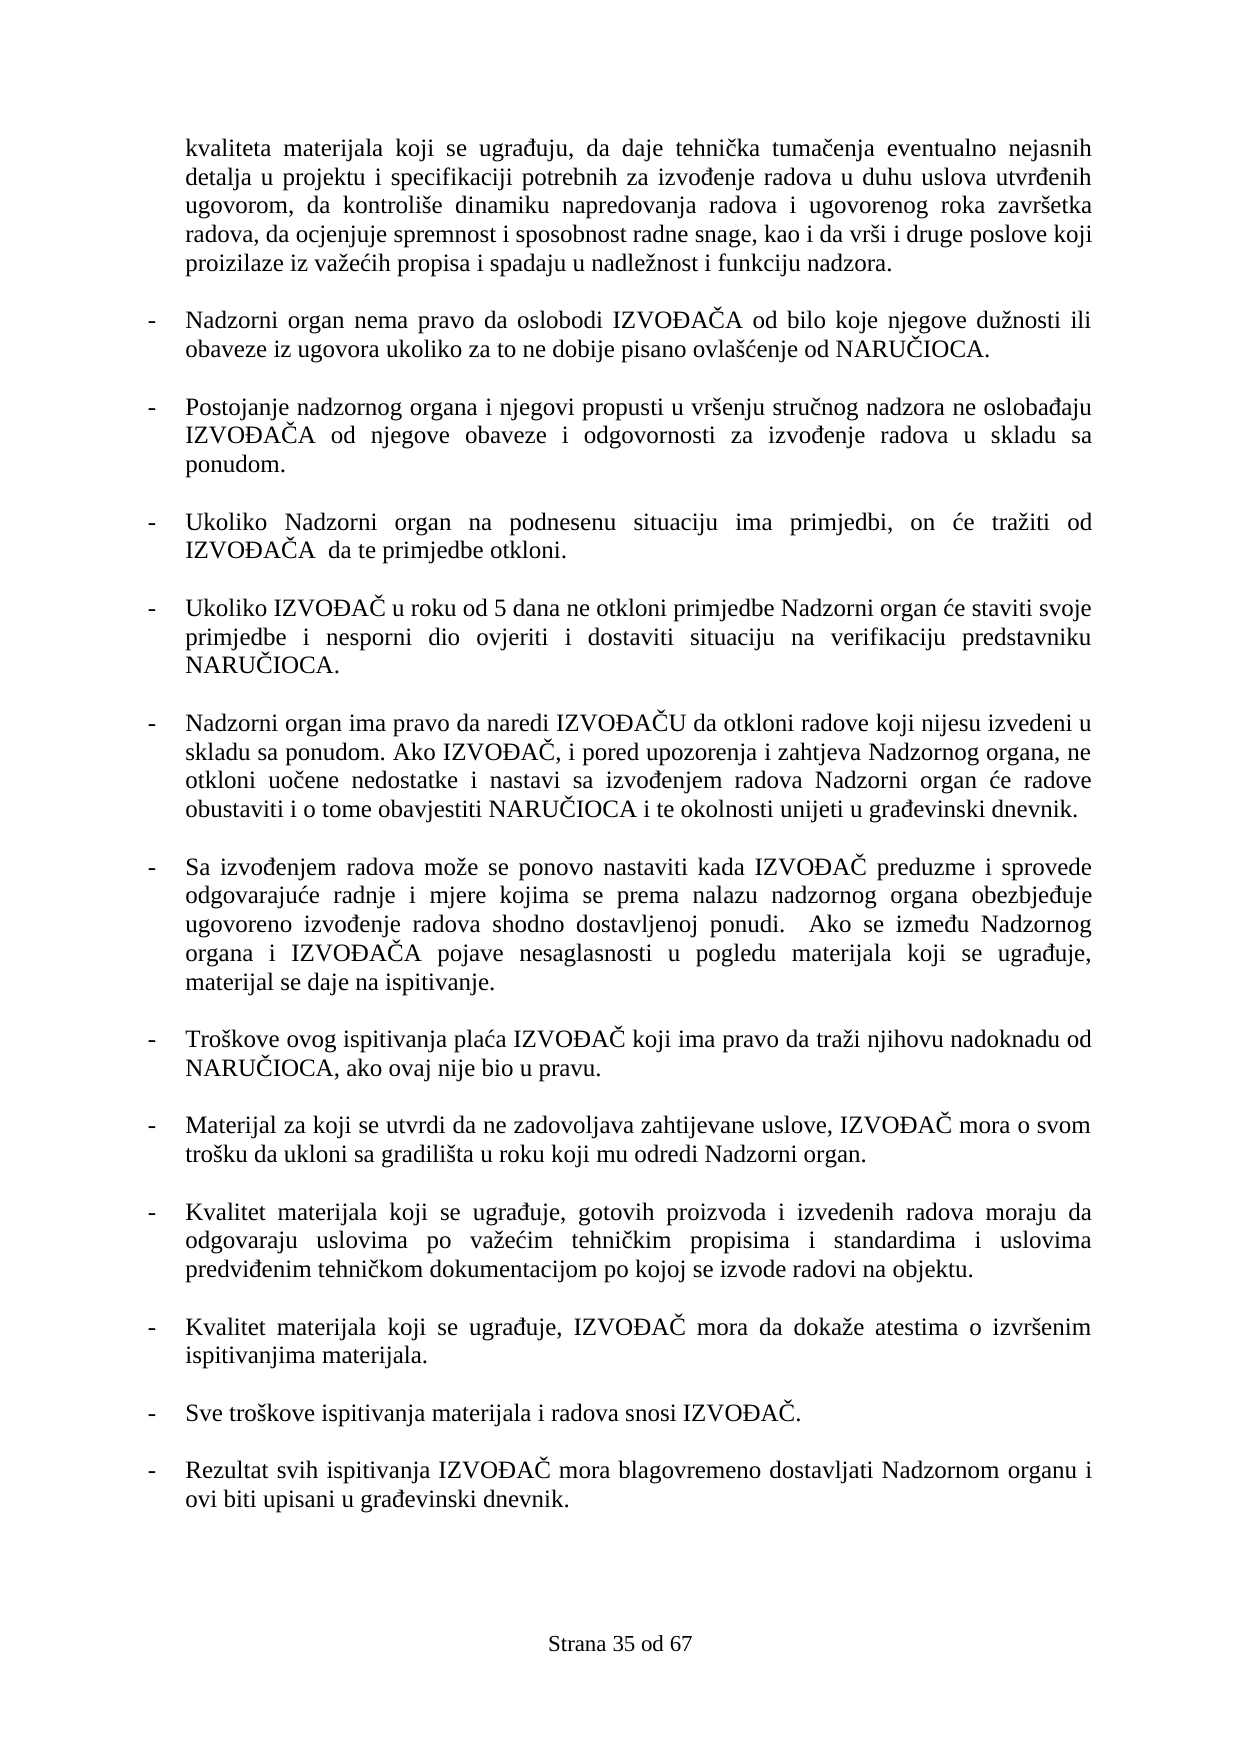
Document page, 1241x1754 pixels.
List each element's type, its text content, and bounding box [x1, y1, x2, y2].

list Kvalitet materijala koji se ugrađuje, gotovih proizvoda i izvedenih radova moraju da odgovaraju uslovima po važećim tehničkim propisima i standardima i uslovima predviđenim tehničkom dokumentacijom po kojoj se izvode radovi na objektu. [148, 1197, 1093, 1283]
list Postojanje nadzornog organa i njegovi propusti u vršenju stručnog nadzora ne oslobađaju IZVOĐAČA od njegove obaveze i odgovornosti za izvođenje radova u skladu sa ponudom. [148, 392, 1093, 478]
list Nadzorni organ ima pravo da naredi IZVOĐAČU da otkloni radove koji nijesu izvedeni u skladu sa ponudom. Ako IZVOĐAČ, i pored upozorenja i zahtjeva Nadzornog organa, ne otkloni uočene nedostatke i nastavi sa izvođenjem radova Nadzorni organ će radove obustaviti i o tome obavjestiti NARUČIOCA i te okolnosti unijeti u građevinski dnevnik. [148, 708, 1093, 823]
list Materijal za koji se utvrdi da ne zadovoljava zahtijevane uslove, IZVOĐAČ mora o svom trošku da ukloni sa gradilišta u roku koji mu odredi Nadzorni organ. [148, 1110, 1093, 1168]
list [148, 133, 1093, 277]
list Troškove ovog ispitivanja plaća IZVOĐAČ koji ima pravo da traži njihovu nadoknadu od NARUČIOCA, ako ovaj nije bio u pravu. [148, 1024, 1093, 1082]
list Kvalitet materijala koji se ugrađuje, IZVOĐAČ mora da dokaže atestima o izvršenim ispitivanjima materijala. [148, 1312, 1093, 1369]
list Sa izvođenjem radova može se ponovo nastaviti kada IZVOĐAČ preduzme i sprovede odgovarajuće radnje i mjere kojima se prema nalazu nadzornog organa obezbjeđuje ugovoreno izvođenje radova shodno dostavljenoj ponudi. Ako se između Nadzornog organa i IZVOĐAČA pojave nesaglasnosti u pogledu materijala koji se ugrađuje, materijal se daje na ispitivanje. [148, 852, 1093, 995]
list Ukoliko Nadzorni organ na podnesenu situaciju ima primjedbi, on će tražiti od IZVOĐAČA da te primjedbe otkloni. [148, 507, 1093, 564]
list Ukoliko IZVOĐAČ u roku od 5 dana ne otkloni primjedbe Nadzorni organ će staviti svoje primjedbe i nesporni dio ovjeriti i dostaviti situaciju na verifikaciju predstavniku NARUČIOCA. [148, 593, 1093, 679]
list Sve troškove ispitivanja materijala i radova snosi IZVOĐAČ. [148, 1398, 1093, 1427]
list Rezultat svih ispitivanja IZVOĐAČ mora blagovremeno dostavljati Nadzornom organu i ovi biti upisani u građevinski dnevnik. [148, 1455, 1093, 1513]
list Nadzorni organ nema pravo da oslobodi IZVOĐAČA od bilo koje njegove dužnosti ili obaveze iz ugovora ukoliko za to ne dobije pisano ovlašćenje od NARUČIOCA. [148, 305, 1093, 363]
